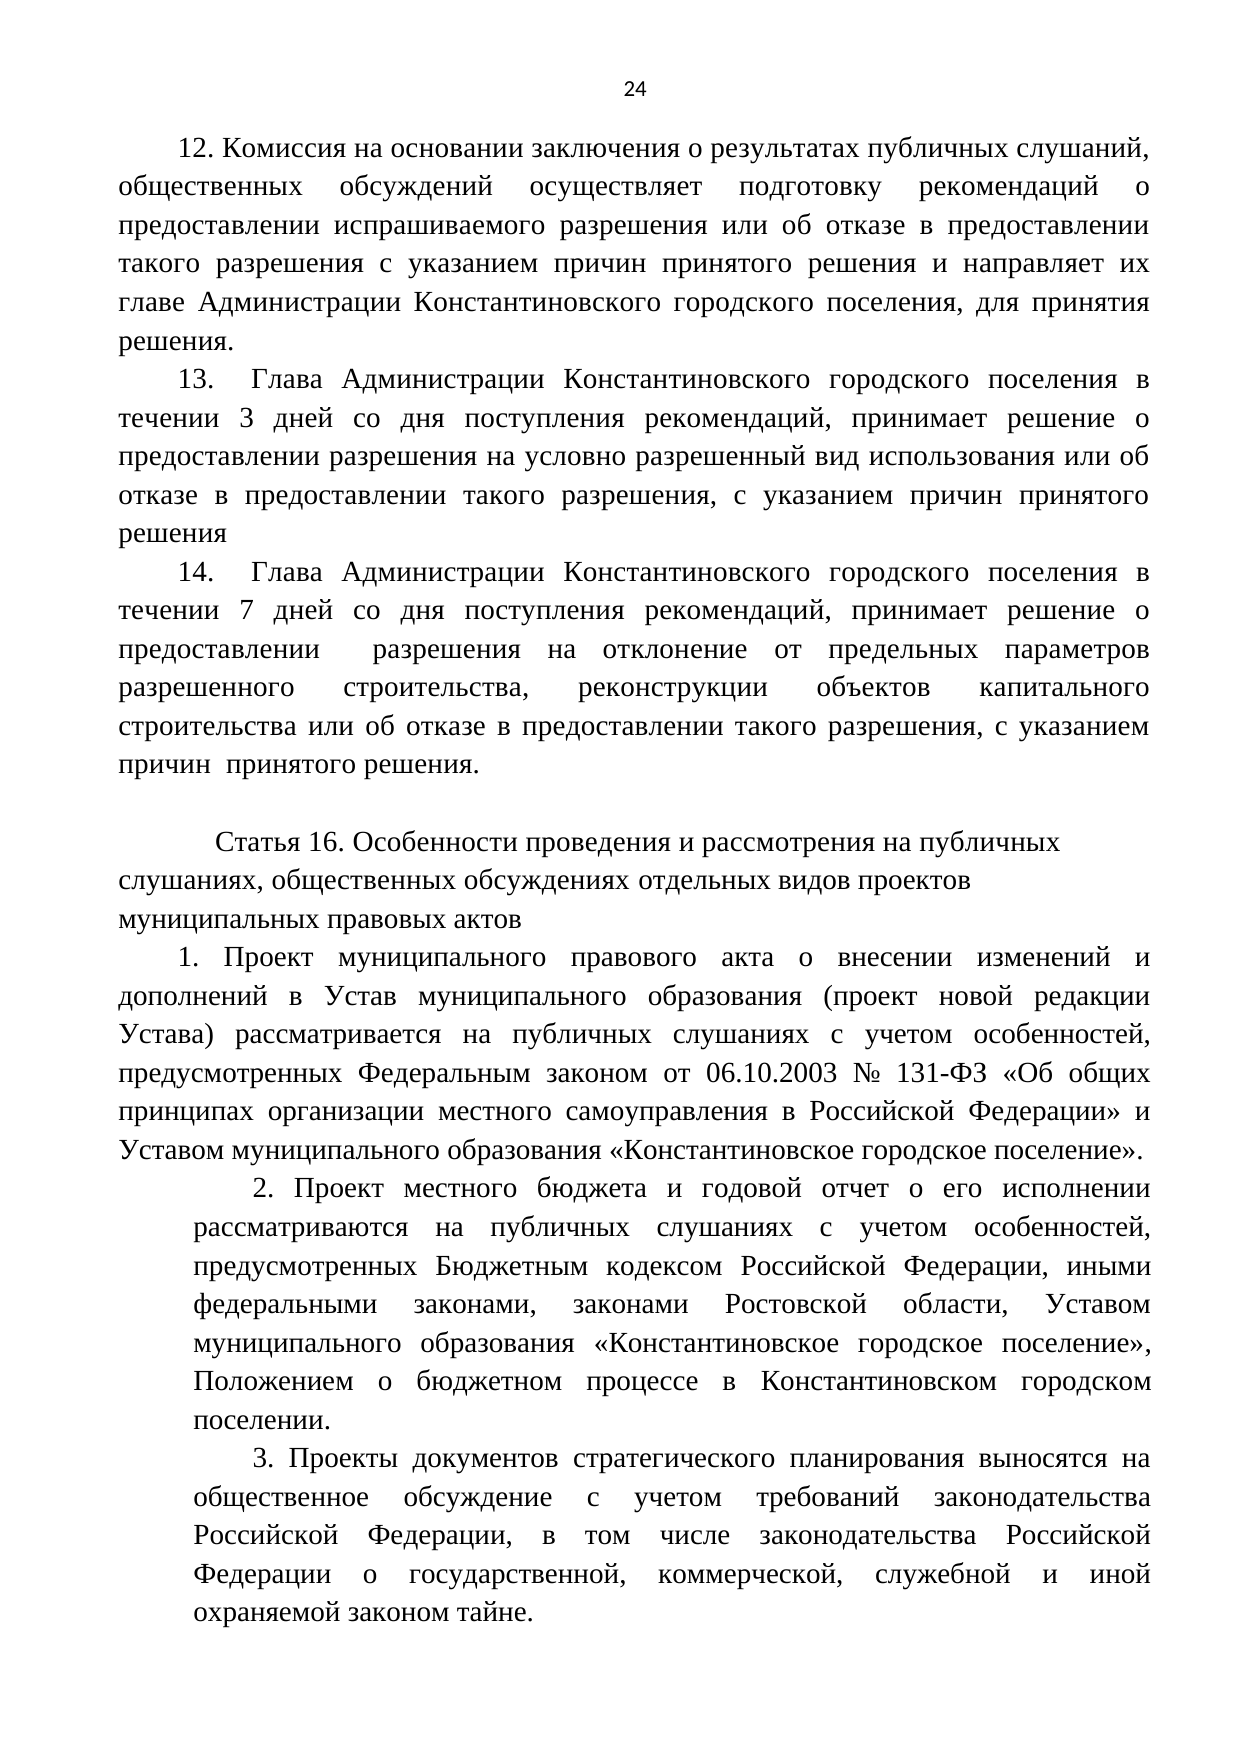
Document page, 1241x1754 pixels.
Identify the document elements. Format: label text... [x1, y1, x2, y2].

list 1. Проект муниципального правового акта о внесении изменений и дополнений в Устав муниципального образования (проект новой редакции Устава) рассматривается на публичных слушаниях с учетом особенностей, предусмотренных Федеральным законом от 06.10.2003 № 131-ФЗ «Об общих принципах организации местного самоуправления в Российской Федерации» и Уставом муниципального образования «Константиновское городское поселение». [118, 939, 1152, 1166]
list 3. Проекты документов стратегического планирования выносятся на общественное обсуждение с учетом требований законодательства Российской Федерации, в том числе законодательства Российской Федерации о государственной, коммерческой, служебной и иной охраняемой законом тайне. [193, 1440, 1152, 1628]
text 13. Глава Администрации Константиновского городского поселения в течении 3 дней со дня поступления рекомендаций, принимает решение о предоставлении разрешения на условно разрешенный вид использования или об отказе в предоставлении такого разрешения, с указанием причин принятого решения [118, 361, 1152, 549]
list Статья 16. Особенности проведения и рассмотрения на публичных слушаниях, общественных обсуждениях отдельных видов проектов муниципальных правовых актов [118, 824, 1152, 934]
text 14. Глава Администрации Константиновского городского поселения в течении 7 дней со дня поступления рекомендаций, принимает решение о предоставлении разрешения на отклонение от предельных параметров разрешенного строительства, реконструкции объектов капитального строительства или об отказе в предоставлении такого разрешения, с указанием причин принятого решения. [118, 554, 1152, 780]
list 2. Проект местного бюджета и годовой отчет о его исполнении рассматриваются на публичных слушаниях с учетом особенностей, предусмотренных Бюджетным кодексом Российской Федерации, иными федеральными законами, законами Ростовской области, Уставом муниципального образования «Константиновское городское поселение», Положением о бюджетном процессе в Константиновском городском поселении. [193, 1171, 1152, 1435]
text 12. Комиссия на основании заключения о результатах публичных слушаний, общественных обсуждений осуществляет подготовку рекомендаций о предоставлении испрашиваемого разрешения или об отказе в предоставлении такого разрешения с указанием причин принятого решения и направляет их главе Администрации Константиновского городского поселения, для принятия решения. [118, 130, 1152, 356]
